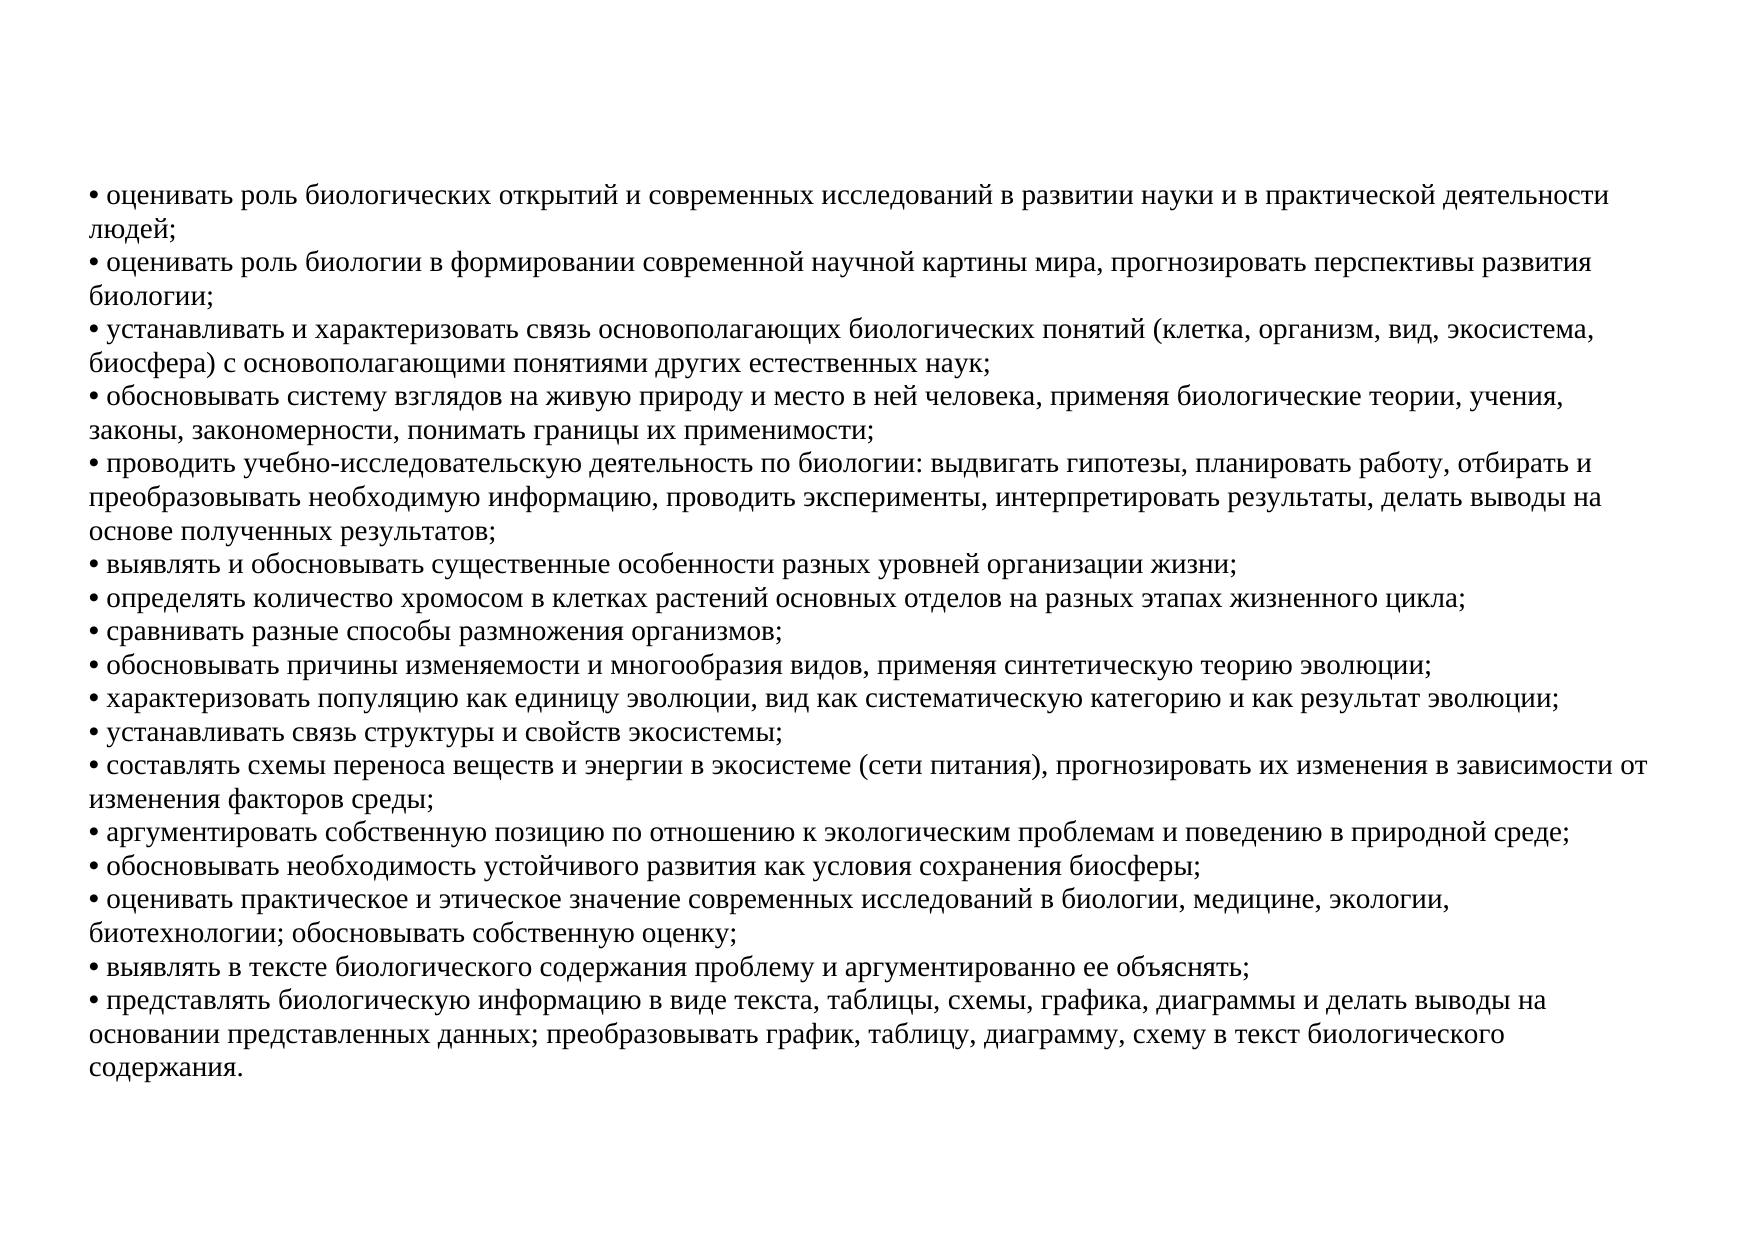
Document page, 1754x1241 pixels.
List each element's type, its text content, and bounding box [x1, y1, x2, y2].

text • характеризовать популяцию как единицу эволюции, вид как систематическую категорию и как результат эволюции; [89, 680, 1651, 714]
text • определять количество хромосом в клетках растений основных отделов на разных этапах жизненного цикла; [89, 580, 1651, 613]
text • аргументировать собственную позицию по отношению к экологическим проблемам и поведению в природной среде; [89, 814, 1651, 848]
text • обосновывать систему взглядов на живую природу и место в ней человека, применяя биологические теории, учения, законы, закономерности, понимать границы их применимости; [89, 378, 1651, 446]
text • представлять биологическую информацию в виде текста, таблицы, схемы, графика, диаграммы и делать выводы на основании представленных данных; преобразовывать график, таблицу, диаграмму, схему в текст биологического содержания. [89, 982, 1651, 1083]
text • устанавливать связь структуры и свойств экосистемы; [89, 714, 1651, 747]
text • проводить учебно-исследовательскую деятельность по биологии: выдвигать гипотезы, планировать работу, отбирать и преобразовывать необходимую информацию, проводить эксперименты, интерпретировать результаты, делать выводы на основе полученных результатов; [89, 446, 1651, 546]
text • обосновывать причины изменяемости и многообразия видов, применяя синтетическую теорию эволюции; [89, 647, 1651, 680]
text • оценивать роль биологии в формировании современной научной картины мира, прогнозировать перспективы развития биологии; [89, 244, 1651, 311]
text • устанавливать и характеризовать связь основополагающих биологических понятий (клетка, организм, вид, экосистема, биосфера) с основополагающими понятиями других естественных наук; [89, 311, 1651, 378]
text • выявлять в тексте биологического содержания проблему и аргументированно ее объяснять; [89, 949, 1651, 982]
text • обосновывать необходимость устойчивого развития как условия сохранения биосферы; [89, 848, 1651, 882]
text • оценивать практическое и этическое значение современных исследований в биологии, медицине, экологии, биотехнологии; обосновывать собственную оценку; [89, 882, 1651, 949]
text • составлять схемы переноса веществ и энергии в экосистеме (сети питания), прогнозировать их изменения в зависимости от изменения факторов среды; [89, 747, 1651, 814]
text • выявлять и обосновывать существенные особенности разных уровней организации жизни; [89, 546, 1651, 580]
text • сравнивать разные способы размножения организмов; [89, 613, 1651, 647]
text • оценивать роль биологических открытий и современных исследований в развитии науки и в практической деятельности людей; [89, 177, 1651, 244]
